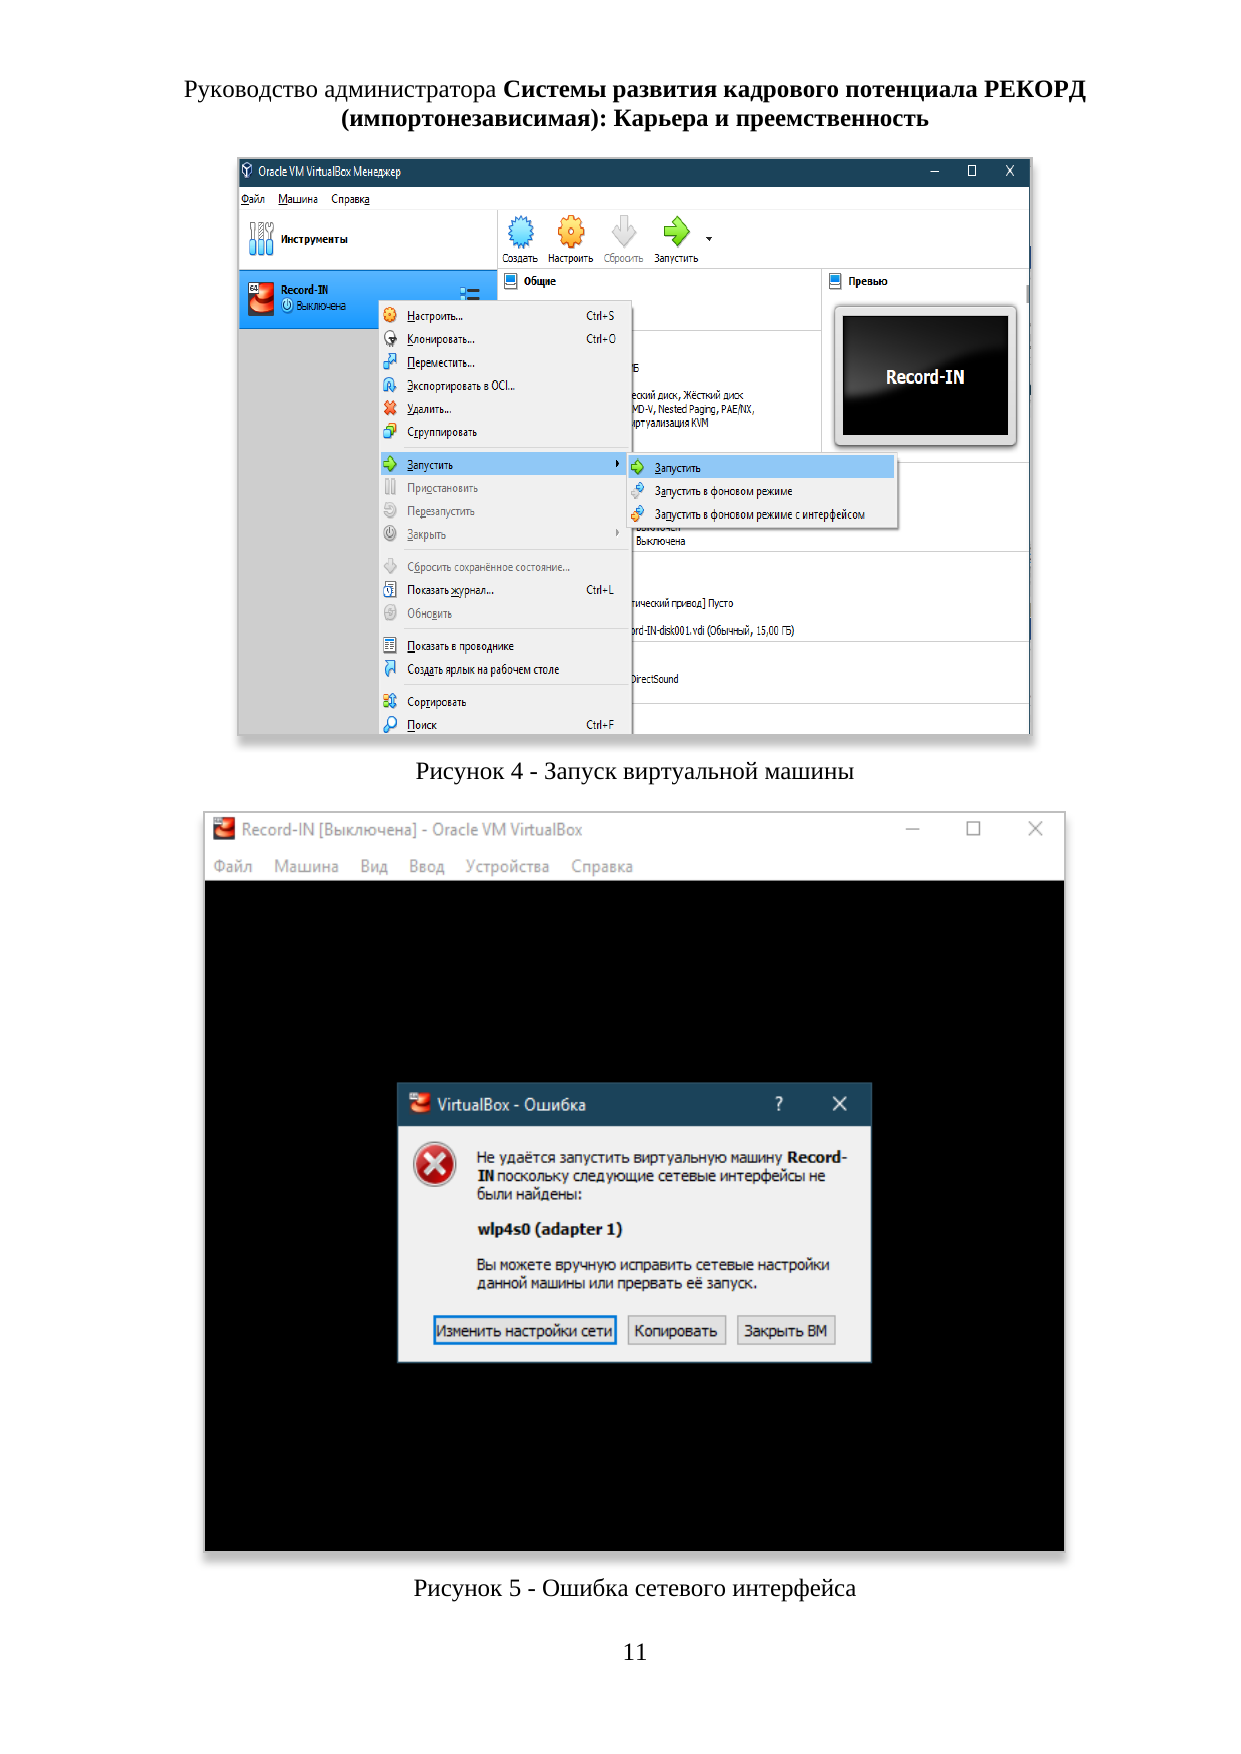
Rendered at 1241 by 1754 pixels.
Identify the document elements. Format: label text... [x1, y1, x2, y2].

text Рисунок 4 - Запуск виртуальной машины [118, 756, 1152, 785]
text Рисунок 5 - Ошибка сетевого интерфейса [118, 1573, 1152, 1602]
picture [205, 813, 1064, 1551]
picture [239, 159, 1031, 734]
